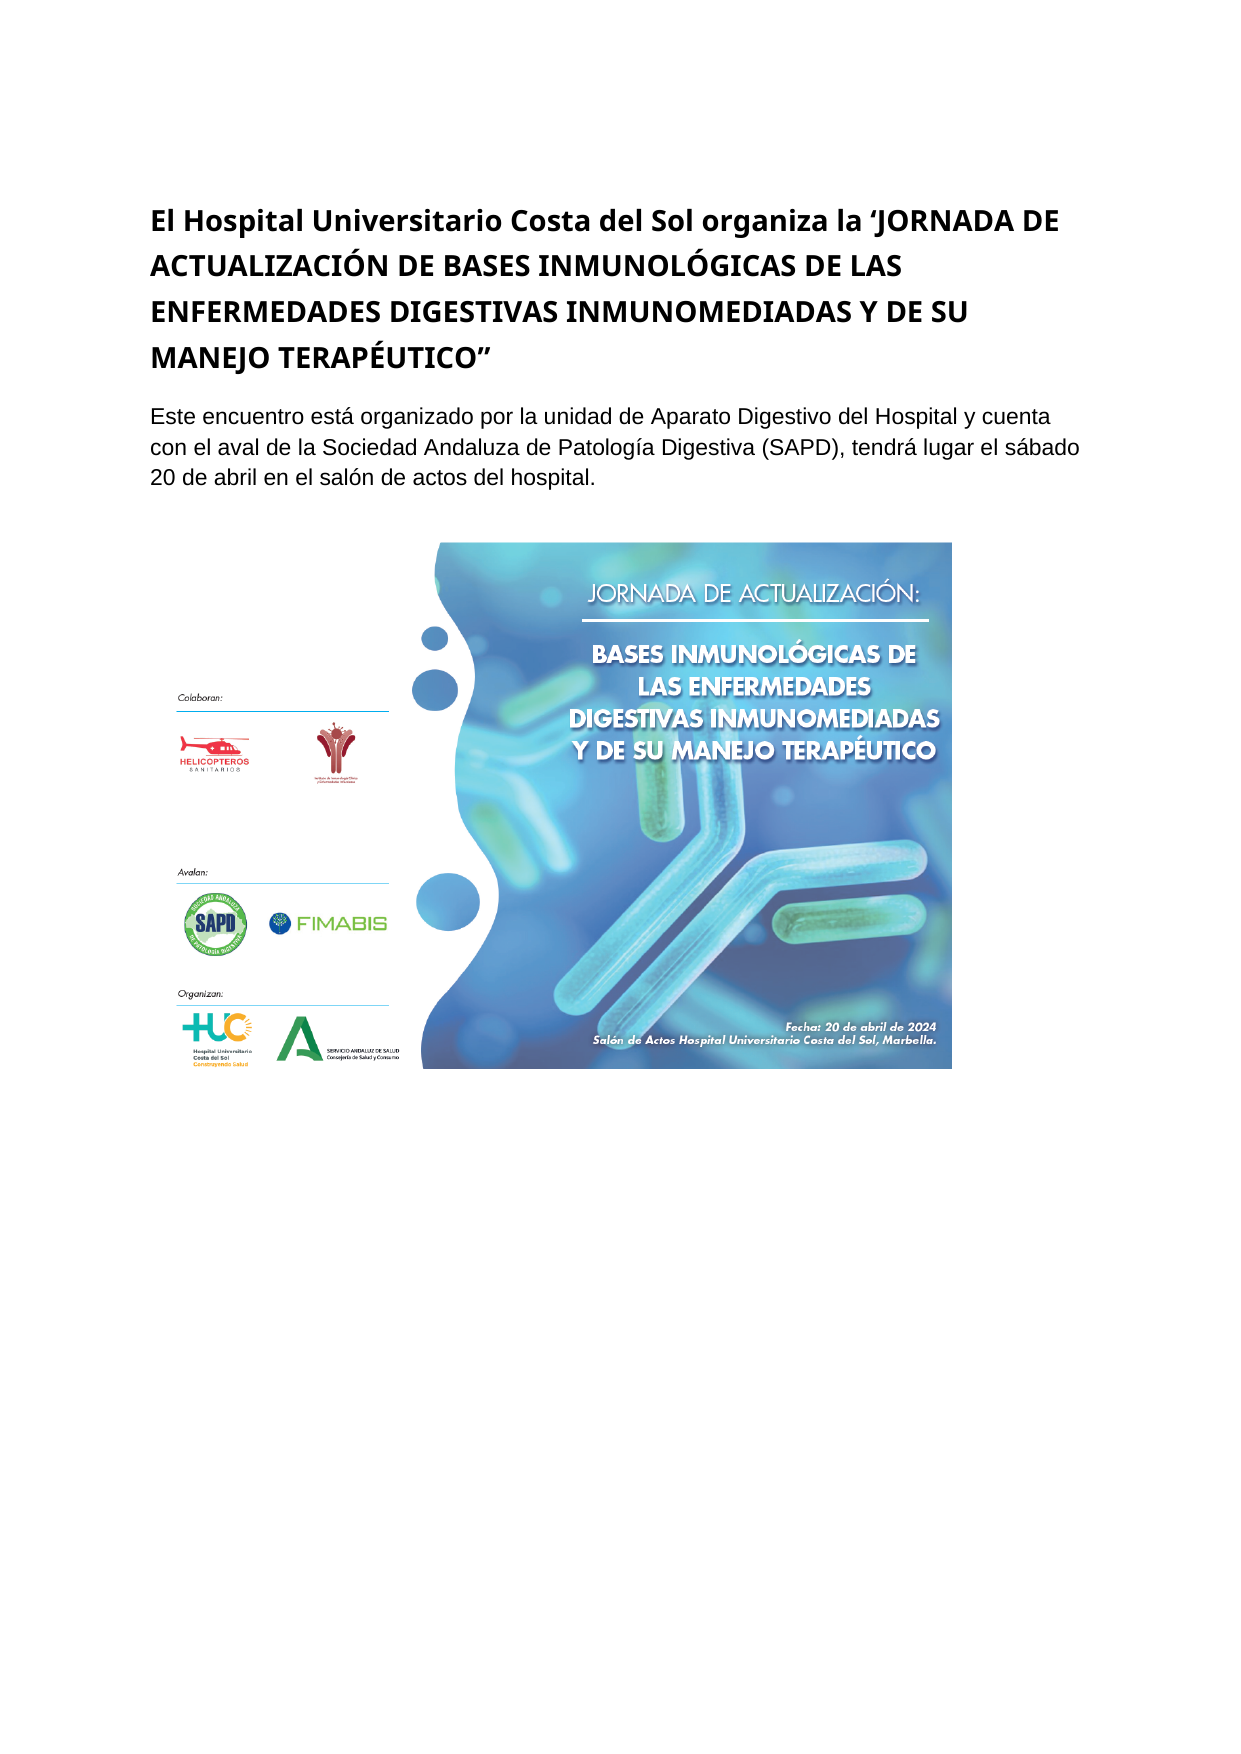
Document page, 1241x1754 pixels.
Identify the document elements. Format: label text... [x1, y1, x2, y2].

text Este encuentro está organizado por la unidad de Aparato Digestivo del Hospital y cuenta con el aval de la Sociedad Andaluza de Patología Digestiva (SAPD), tendrá lugar el sábado 20 de abril en el salón de actos del hospital. [150, 403, 1090, 490]
subtitle El Hospital Universitario Costa del Sol organiza la ‘JORNADA DE ACTUALIZACIÓN DE BASES INMUNOLÓGICAS DE LAS ENFERMEDADES DIGESTIVAS INMUNOMEDIADAS Y DE SU MANEJO TERAPÉUTICO” [150, 200, 1090, 377]
